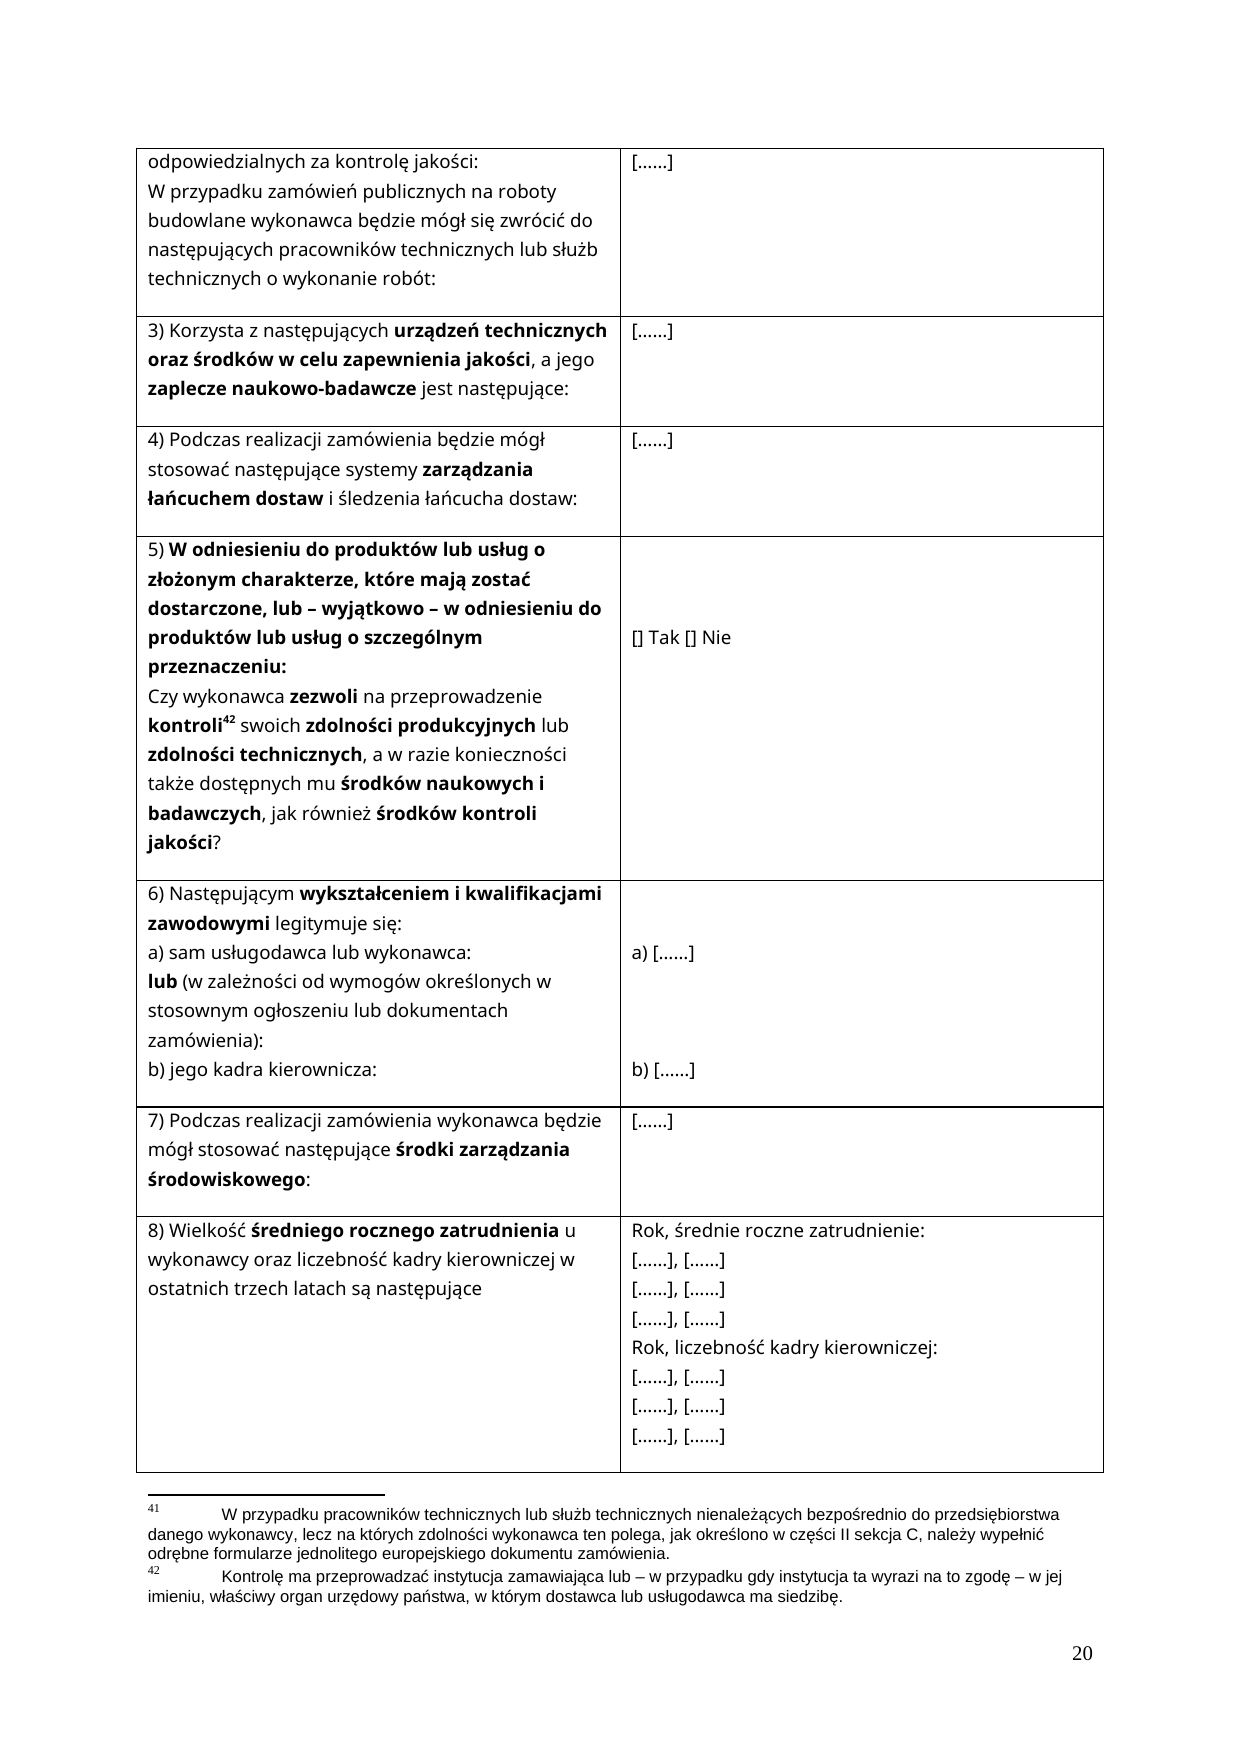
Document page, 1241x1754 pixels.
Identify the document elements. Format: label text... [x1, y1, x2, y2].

table_cell [……] [621, 427, 1103, 536]
table_cell [……] [621, 1108, 1103, 1216]
table_cell Rok, średnie roczne zatrudnienie: [……], [……] [……], [……] [……], [……] Rok, liczebność kadry kierowniczej: [……], [……] [……], [……] [……], [……] [621, 1217, 1103, 1472]
table_cell [] Tak [] Nie [621, 537, 1103, 879]
table_cell [……] [621, 317, 1103, 426]
table_cell 7) Podczas realizacji zamówienia wykonawca będzie mógł stosować następujące środki zarządzania środowiskowego: [137, 1108, 620, 1216]
table_cell [……] [……] [621, 149, 1103, 316]
table_cell 8) Wielkość średniego rocznego zatrudnienia u wykonawcy oraz liczebność kadry kierowniczej w ostatnich trzech latach są następujące [137, 1217, 620, 1472]
table_cell 3) Korzysta z następujących urządzeń technicznych oraz środków w celu zapewnienia jakości, a jego zaplecze naukowo-badawcze jest następujące: [137, 317, 620, 426]
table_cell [137, 149, 620, 316]
table_cell 5) W odniesieniu do produktów lub usług o złożonym charakterze, które mają zostać dostarczone, lub – wyjątkowo – w odniesieniu do produktów lub usług o szczególnym przeznaczeniu: Czy wykonawca zezwoli na przeprowadzenie kontroli swoich zdolności produkcyjnych lub zdolności technicznych, a w razie konieczności także dostępnych mu środków naukowych i badawczych, jak również środków kontroli jakości? [137, 537, 620, 879]
table_cell a) [……] b) [……] [621, 881, 1103, 1106]
table_cell 4) Podczas realizacji zamówienia będzie mógł stosować następujące systemy zarządzania łańcuchem dostaw i śledzenia łańcucha dostaw: [137, 427, 620, 536]
table_cell 6) Następującym wykształceniem i kwalifikacjami zawodowymi legitymuje się: a) sam usługodawca lub wykonawca: lub (w zależności od wymogów określonych w stosownym ogłoszeniu lub dokumentach zamówienia): b) jego kadra kierownicza: [137, 881, 620, 1106]
